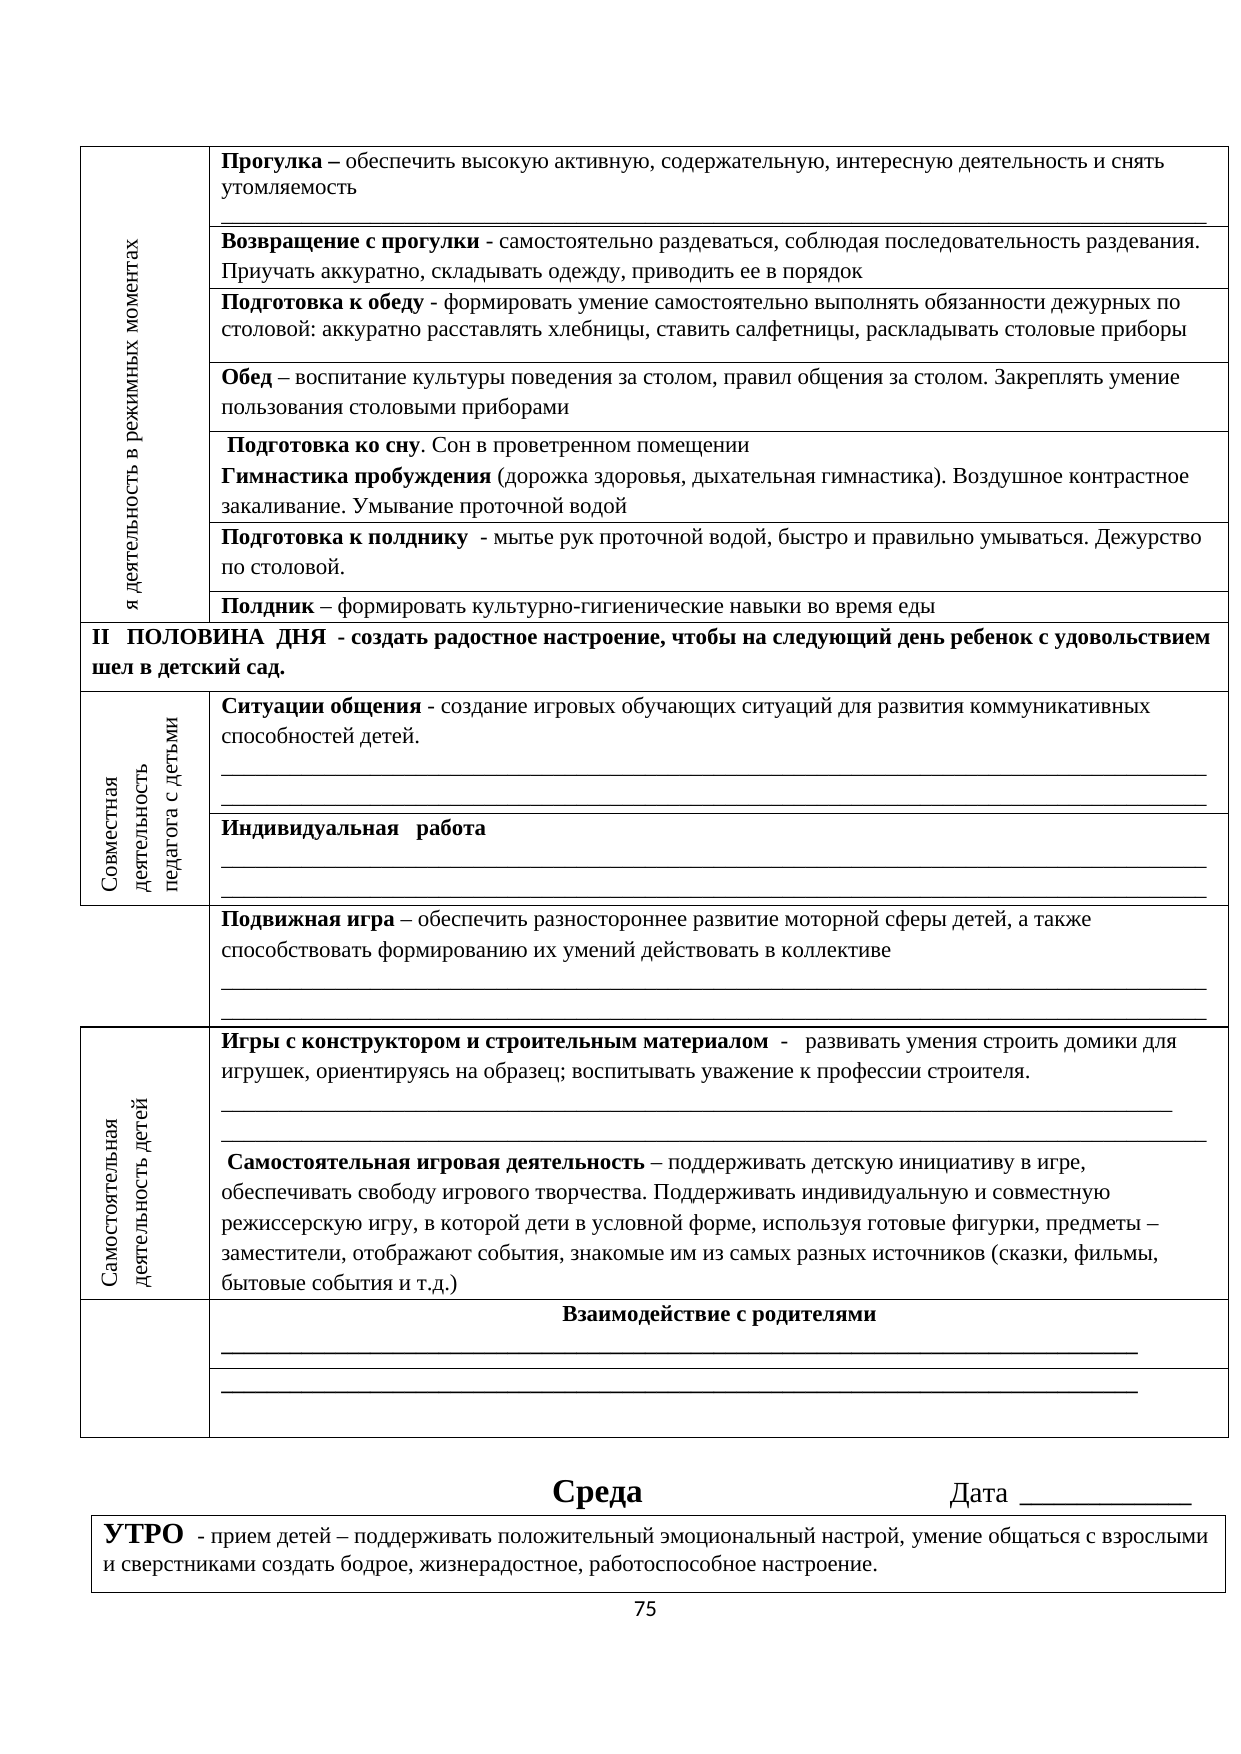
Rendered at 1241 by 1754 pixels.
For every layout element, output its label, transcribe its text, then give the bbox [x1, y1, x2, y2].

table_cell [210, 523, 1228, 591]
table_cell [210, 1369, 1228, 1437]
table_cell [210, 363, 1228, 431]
text Среда Дата _______________ [92, 1471, 1198, 1510]
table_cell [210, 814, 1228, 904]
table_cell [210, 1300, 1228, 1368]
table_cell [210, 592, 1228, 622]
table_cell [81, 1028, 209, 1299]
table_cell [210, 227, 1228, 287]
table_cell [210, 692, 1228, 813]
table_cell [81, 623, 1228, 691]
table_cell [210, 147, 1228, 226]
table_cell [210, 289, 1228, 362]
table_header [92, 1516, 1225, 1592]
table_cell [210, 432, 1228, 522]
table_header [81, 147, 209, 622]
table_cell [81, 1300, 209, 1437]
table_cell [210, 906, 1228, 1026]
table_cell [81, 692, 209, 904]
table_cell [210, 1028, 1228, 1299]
